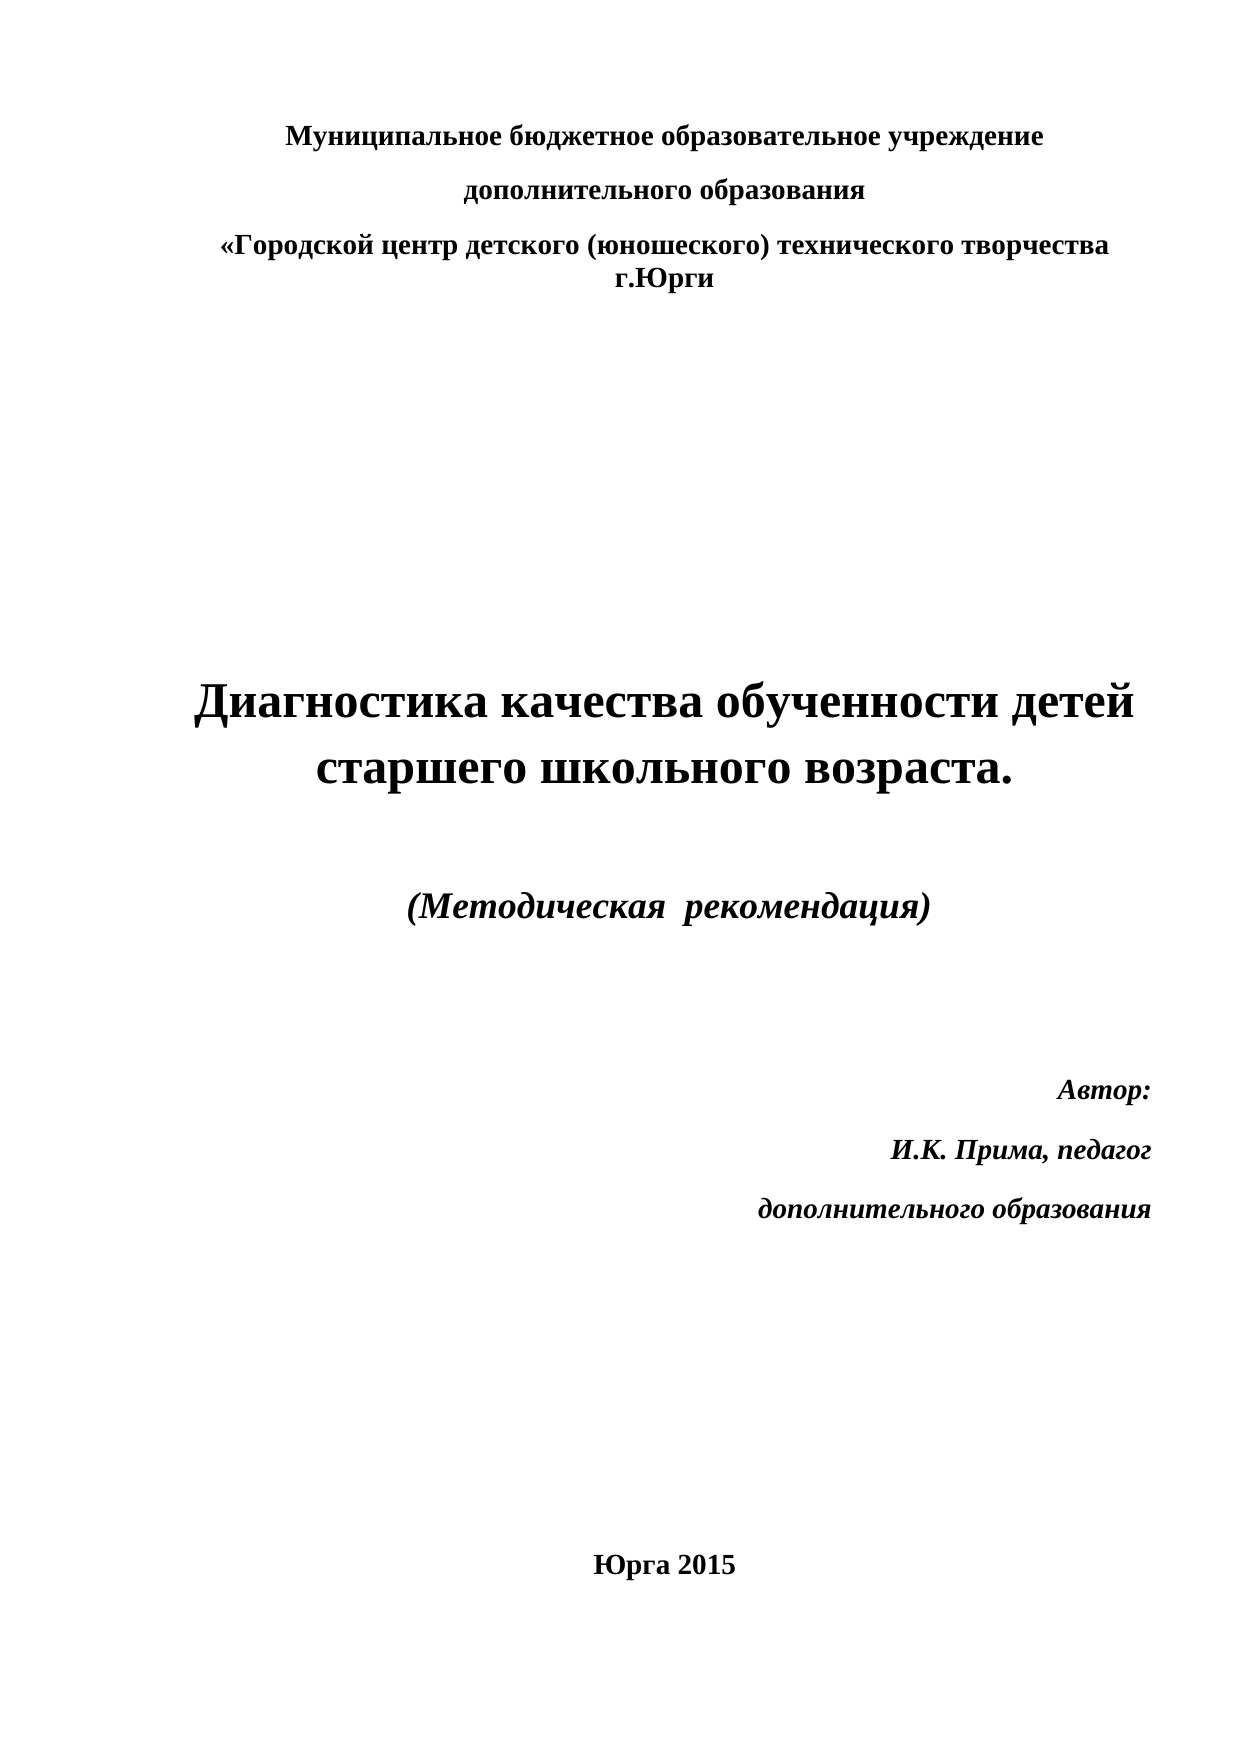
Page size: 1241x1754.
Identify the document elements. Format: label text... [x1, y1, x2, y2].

text Юрга 2015 [177, 1547, 1152, 1581]
text Муниципальное бюджетное образовательное учреждение [177, 118, 1152, 152]
text И.К. Прима, педагог [177, 1132, 1152, 1165]
text (Методическая рекомендация) [177, 883, 1152, 926]
text дополнительного образования [177, 1191, 1152, 1225]
text дополнительного образования [177, 172, 1152, 206]
text Диагностика качества обученности детей старшего школьного возраста. [177, 671, 1152, 794]
text Автор: [177, 1072, 1152, 1106]
text «Городской центр детского (юношеского) технического творчества г.Юрги [177, 227, 1152, 294]
